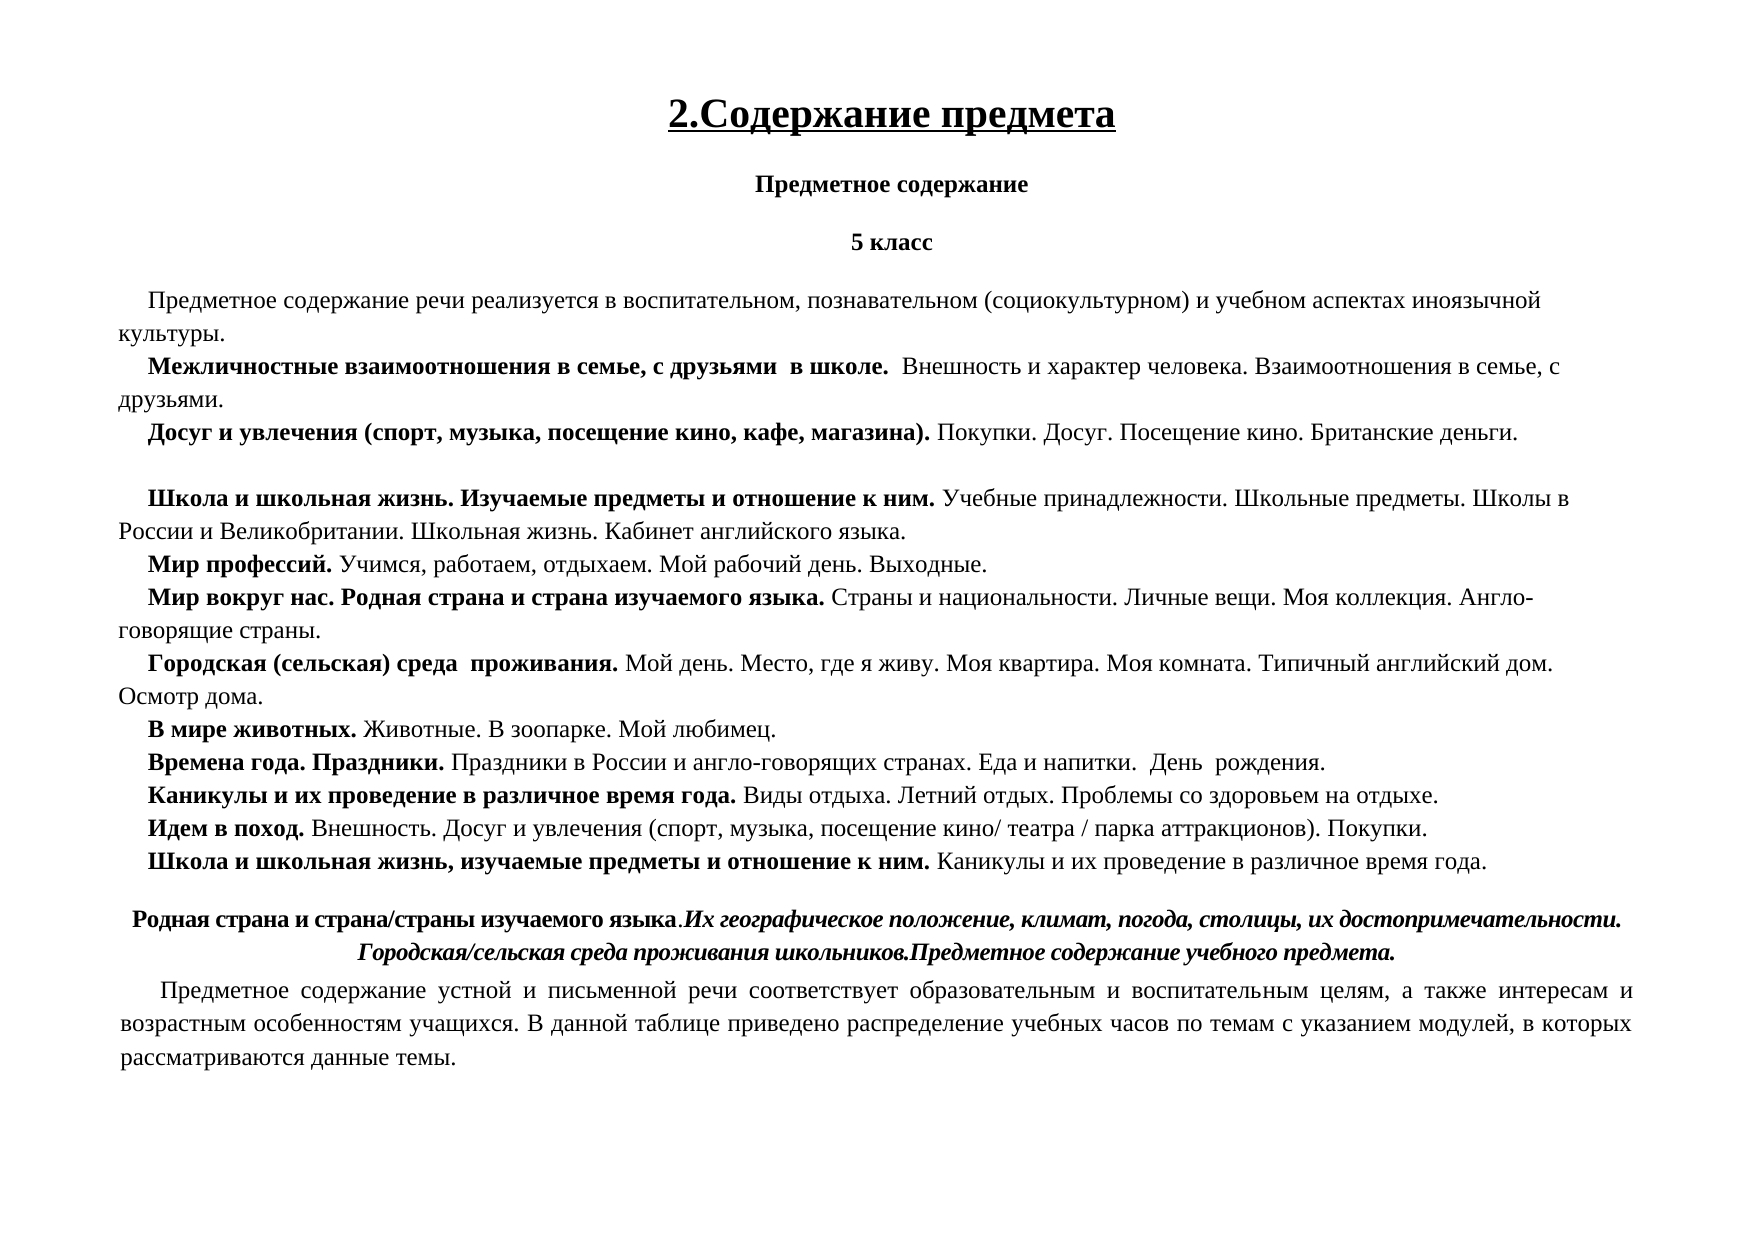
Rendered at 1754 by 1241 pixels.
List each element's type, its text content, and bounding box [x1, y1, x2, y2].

text Предметное содержание устной и письменной речи соответствует образовательным и воспитательным целям, а также интересам и возрастным особенностям учащихся. В данной таблице приведено распределение учебных часов по темам с указанием модулей, в которых рассматриваются данные темы. [120, 976, 1634, 1070]
text 2.Содержание предмета [118, 89, 1636, 137]
text Школа и школьная жизнь. Изучаемые предметы и отношение к ним. Учебные принадлежности. Школьные предметы. Школы в России и Великобритании. Школьная жизнь. Кабинет английского языка. [118, 483, 1636, 545]
text Предметное содержание [118, 169, 1636, 197]
text Школа и школьная жизнь, изучаемые предметы и отношение к ним. Каникулы и их проведение в различное время года. [118, 846, 1636, 875]
text Идем в поход. Внешность. Досуг и увлечения (спорт, музыка, посещение кино/ театра / парка аттракционов). Покупки. [118, 813, 1636, 842]
text Межличностные взаимоотношения в семье, с друзьями в школе. Внешность и характер человека. Взаимоотношения в семье, с друзьями. [118, 351, 1636, 413]
text Досуг и увлечения (спорт, музыка, посещение кино, кафе, магазина). Покупки. Досуг. Посещение кино. Британские деньги. [118, 417, 1636, 446]
text Городская (сельская) среда проживания. Мой день. Место, где я живу. Моя квартира. Моя комната. Типичный английский дом. Осмотр дома. [118, 648, 1636, 710]
text Предметное содержание речи реализуется в воспитательном, познавательном (социокультурном) и учебном аспектах иноязычной культуры. [118, 285, 1636, 347]
text Времена года. Праздники. Праздники в России и англо-говорящих странах. Еда и напитки. День рождения. [118, 747, 1636, 776]
text Мир вокруг нас. Родная страна и страна изучаемого языка. Страны и национальности. Личные вещи. Моя коллекция. Англо-говорящие страны. [118, 582, 1636, 644]
text В мире животных. Животные. В зоопарке. Мой любимец. [118, 714, 1636, 743]
text Каникулы и их проведение в различное время года. Виды отдыха. Летний отдых. Проблемы со здоровьем на отдыхе. [118, 780, 1636, 809]
text 5 класс [118, 227, 1636, 256]
text Мир профессий. Учимся, работаем, отдыхаем. Мой рабочий день. Выходные. [118, 549, 1636, 578]
text Родная страна и страна/страны изучаемого языка.Их географическое положение, климат, погода, столицы, их достопримечательности. Городская/сельская среда проживания школьников.Предметное содержание учебного предмета. [118, 904, 1636, 966]
